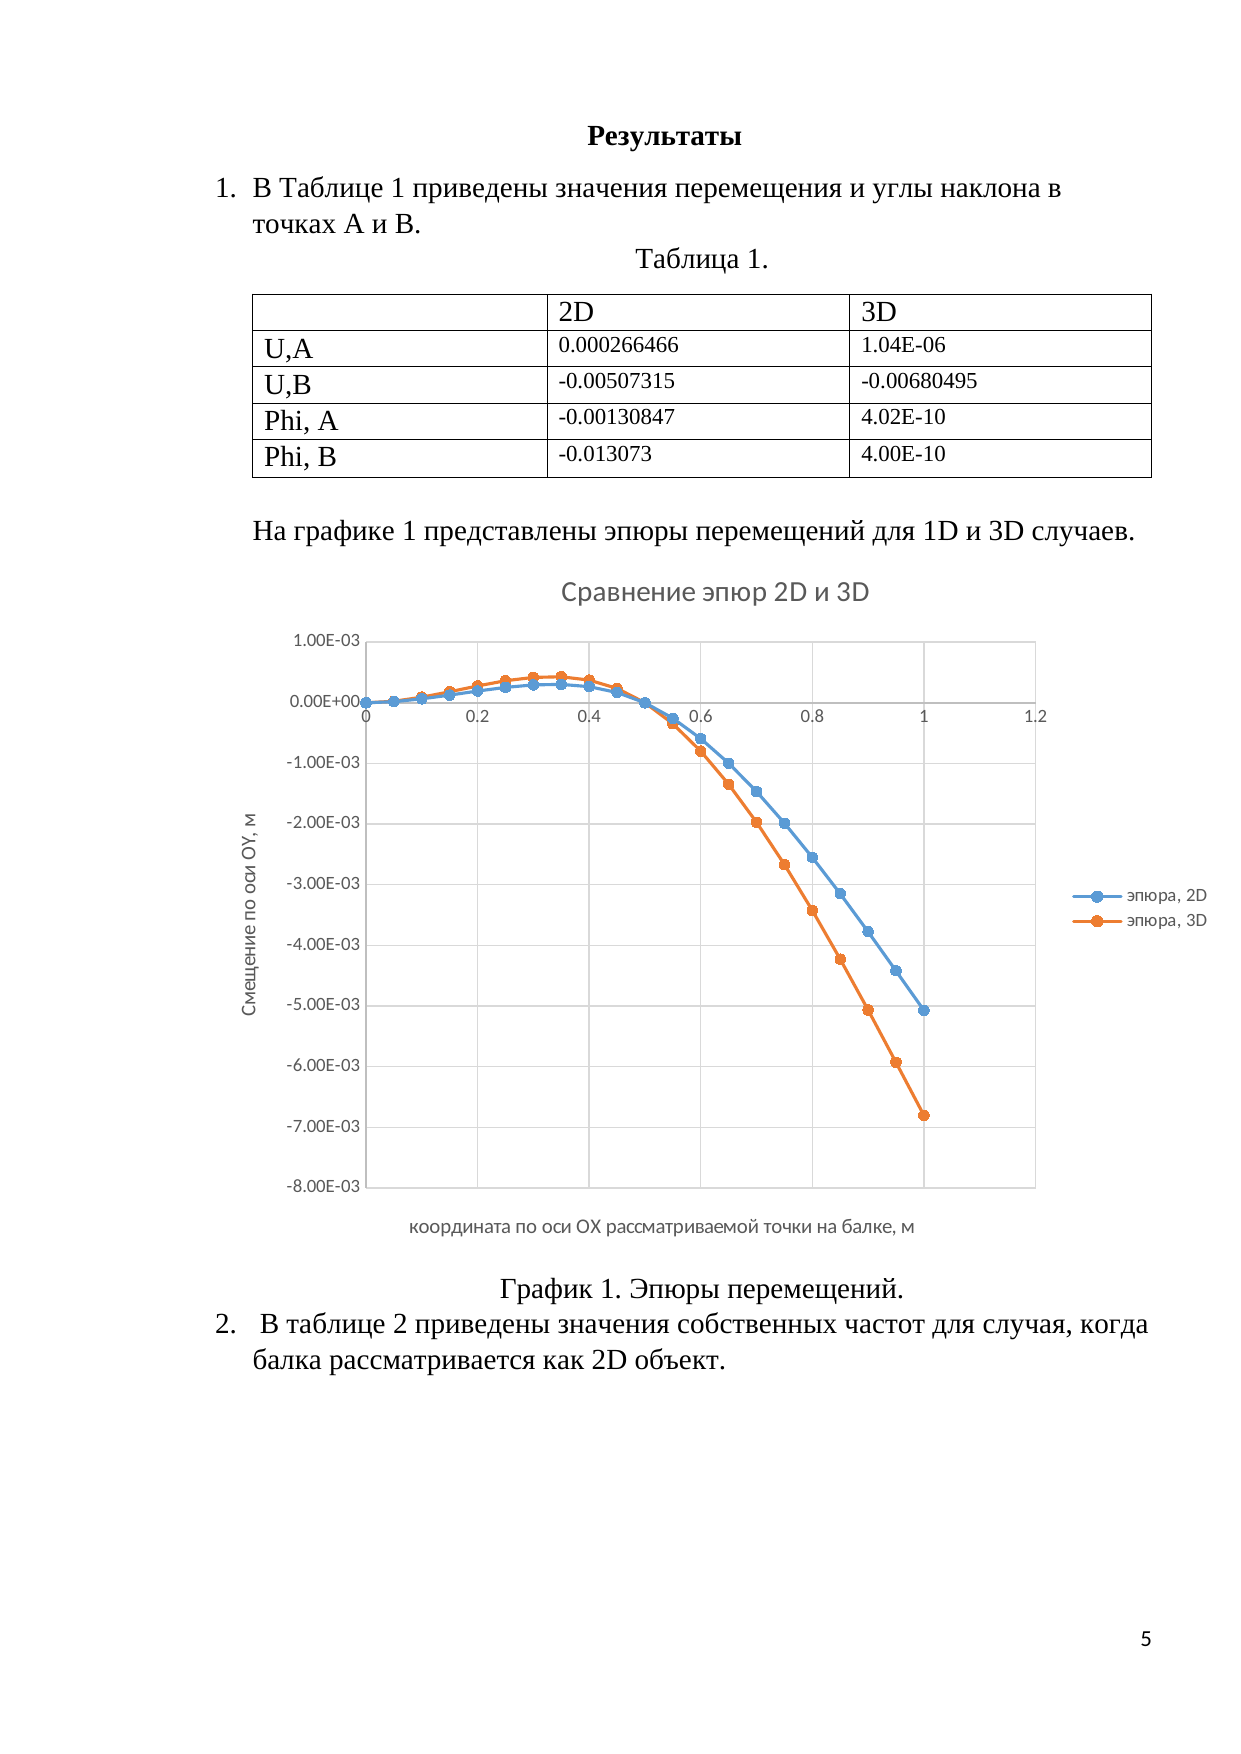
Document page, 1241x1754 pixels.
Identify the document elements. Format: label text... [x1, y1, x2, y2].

table_cell U,A [253, 331, 547, 366]
table_cell 4.02E-10 [850, 404, 1151, 438]
table_cell -0.00680495 [850, 367, 1151, 402]
table_cell 4.00E-10 [850, 440, 1151, 477]
list График 1. Эпюры перемещений. [252, 1271, 1152, 1305]
table_cell U,B [253, 367, 547, 402]
list Таблица 1. [252, 241, 1152, 275]
table_cell -0.013073 [548, 440, 849, 477]
table_cell Phi, B [253, 440, 547, 477]
table_cell 0.000266466 [548, 331, 849, 366]
table_header 2D [548, 295, 849, 330]
table_cell 1.04E-06 [850, 331, 1151, 366]
table_header 3D [850, 295, 1151, 330]
table_cell Phi, A [253, 404, 547, 438]
table_cell -0.00130847 [548, 404, 849, 438]
list В таблице 2 приведены значения собственных частот для случая, когда балка рассматривается как 2D объект. [215, 1307, 1152, 1376]
text Результаты [177, 118, 1152, 152]
list На графике 1 представлены эпюры перемещений для 1D и 3D случаев. [252, 513, 1152, 547]
list В Таблице 1 приведены значения перемещения и углы наклона в точках A и B. [215, 170, 1152, 239]
table_cell -0.00507315 [548, 367, 849, 402]
table_header [253, 295, 547, 330]
